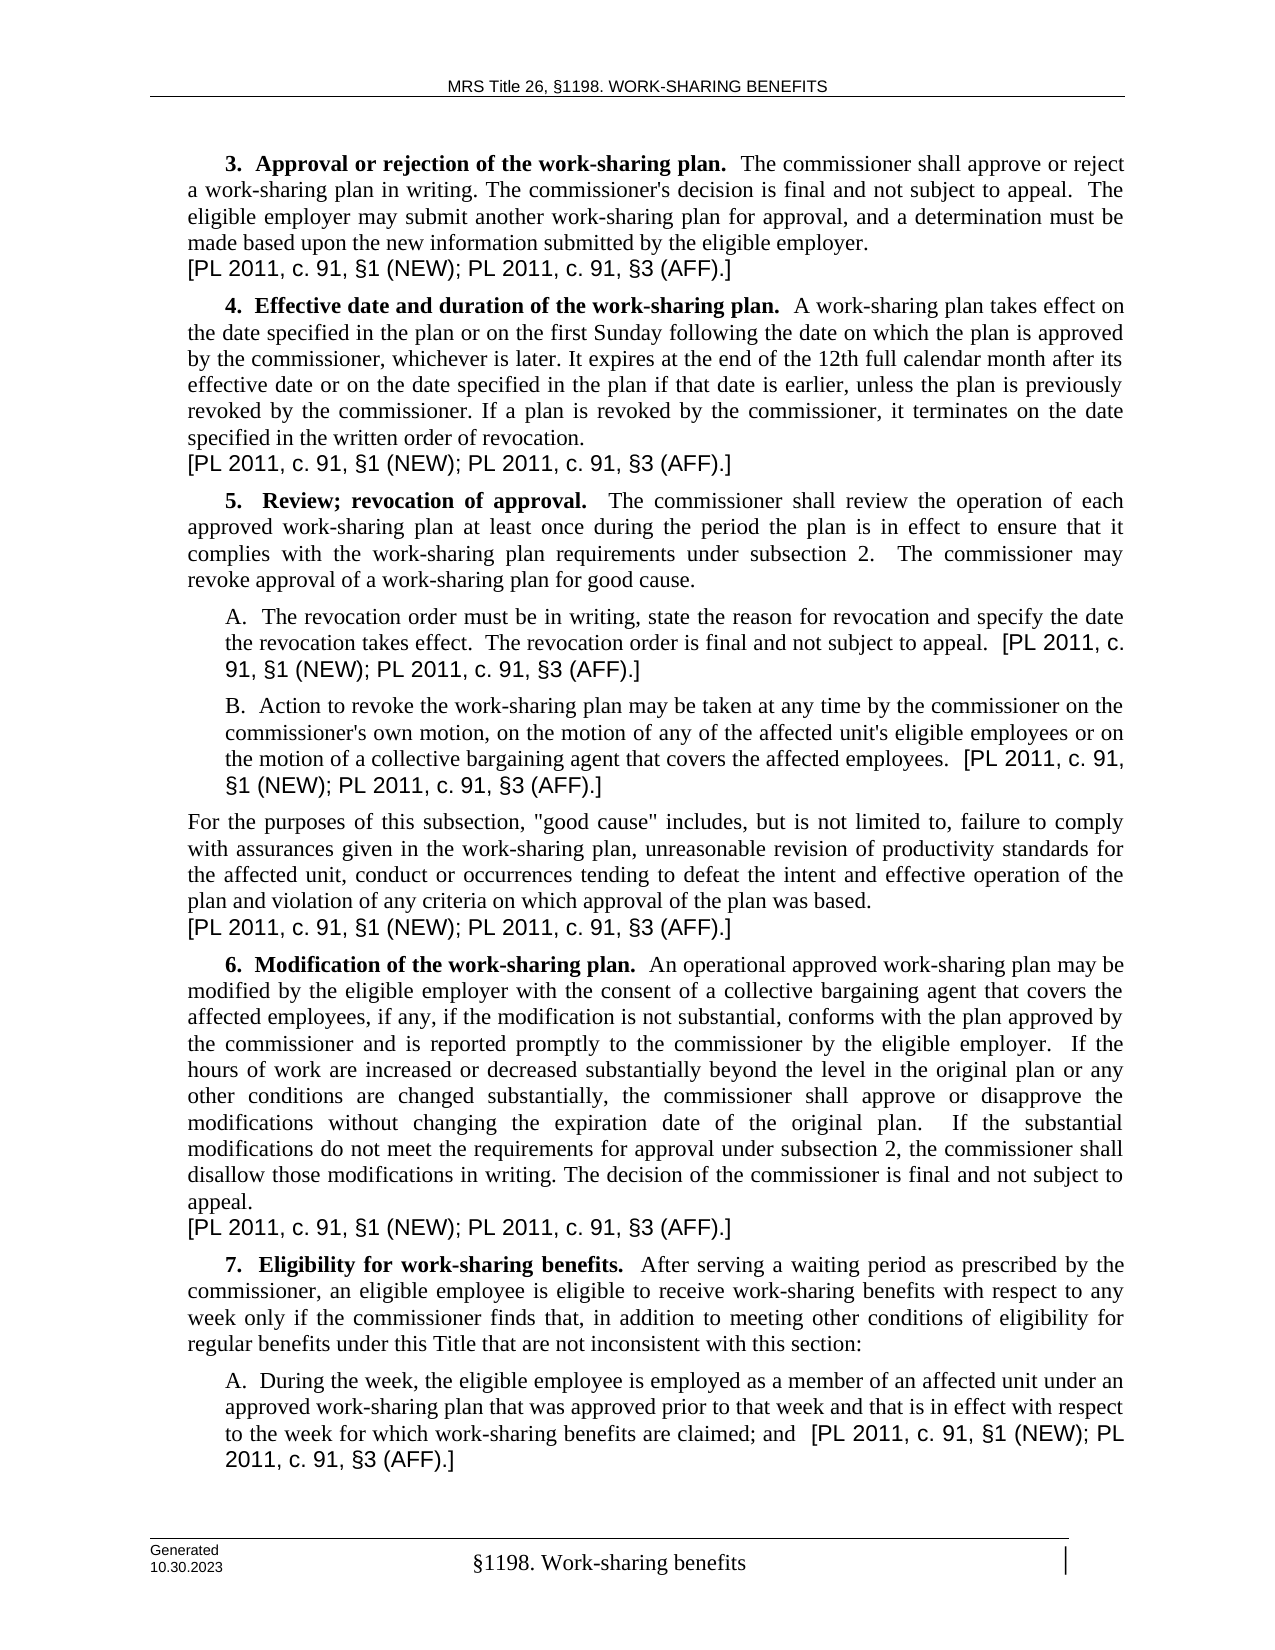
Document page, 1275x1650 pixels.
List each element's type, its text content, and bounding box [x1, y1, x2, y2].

text 7. Eligibility for work-sharing benefits. After serving a waiting period as prescribed by the commissioner, an eligible employee is eligible to receive work-sharing benefits with respect to any week only if the commissioner finds that, in addition to meeting other conditions of eligibility for regular benefits under this Title that are not inconsistent with this section: [187, 1251, 1125, 1356]
text A. The revocation order must be in writing, state the reason for revocation and specify the date the revocation takes effect. The revocation order is final and not subject to appeal. [PL 2011, c. 91, §1 (NEW); PL 2011, c. 91, §3 (AFF).] [225, 603, 1125, 682]
text 3. Approval or rejection of the work-sharing plan. The commissioner shall approve or reject a work-sharing plan in writing. The commissioner's decision is final and not subject to appeal. The eligible employer may submit another work-sharing plan for approval, and a determination must be made based upon the new information submitted by the eligible employer. [187, 150, 1125, 255]
text For the purposes of this subsection, "good cause" includes, but is not limited to, failure to comply with assurances given in the work-sharing plan, unreasonable revision of productivity standards for the affected unit, conduct or occurrences tending to defeat the intent and effective operation of the plan and violation of any criteria on which approval of the plan was based. [187, 808, 1125, 914]
text 4. Effective date and duration of the work-sharing plan. A work-sharing plan takes effect on the date specified in the plan or on the first Sunday following the date on which the plan is approved by the commissioner, whichever is later. It expires at the end of the 12th full calendar month after its effective date or on the date specified in the plan if that date is earlier, unless the plan is previously revoked by the commissioner. If a plan is revoked by the commissioner, it terminates on the date specified in the written order of revocation. [187, 292, 1125, 450]
text [PL 2011, c. 91, §1 (NEW); PL 2011, c. 91, §3 (AFF).] [187, 450, 1125, 477]
text B. Action to revoke the work-sharing plan may be taken at any time by the commissioner on the commissioner's own motion, on the motion of any of the affected unit's eligible employees or on the motion of a collective bargaining agent that covers the affected employees. [PL 2011, c. 91, §1 (NEW); PL 2011, c. 91, §3 (AFF).] [225, 692, 1125, 798]
text [PL 2011, c. 91, §1 (NEW); PL 2011, c. 91, §3 (AFF).] [187, 1214, 1125, 1241]
text 5. Review; revocation of approval. The commissioner shall review the operation of each approved work-sharing plan at least once during the period the plan is in effect to ensure that it complies with the work-sharing plan requirements under subsection 2. The commissioner may revoke approval of a work-sharing plan for good cause. [187, 487, 1125, 592]
text A. During the week, the eligible employee is employed as a member of an affected unit under an approved work-sharing plan that was approved prior to that week and that is in effect with respect to the week for which work-sharing benefits are claimed; and [PL 2011, c. 91, §1 (NEW); PL 2011, c. 91, §3 (AFF).] [225, 1367, 1125, 1472]
text [PL 2011, c. 91, §1 (NEW); PL 2011, c. 91, §3 (AFF).] [187, 255, 1125, 282]
text 6. Modification of the work-sharing plan. An operational approved work-sharing plan may be modified by the eligible employer with the consent of a collective bargaining agent that covers the affected employees, if any, if the modification is not substantial, conforms with the plan approved by the commissioner and is reported promptly to the commissioner by the eligible employer. If the hours of work are increased or decreased substantially beyond the level in the original plan or any other conditions are changed substantially, the commissioner shall approve or disapprove the modifications without changing the expiration date of the original plan. If the substantial modifications do not meet the requirements for approval under subsection 2, the commissioner shall disallow those modifications in writing. The decision of the commissioner is final and not subject to appeal. [187, 951, 1125, 1214]
text [PL 2011, c. 91, §1 (NEW); PL 2011, c. 91, §3 (AFF).] [187, 914, 1125, 940]
